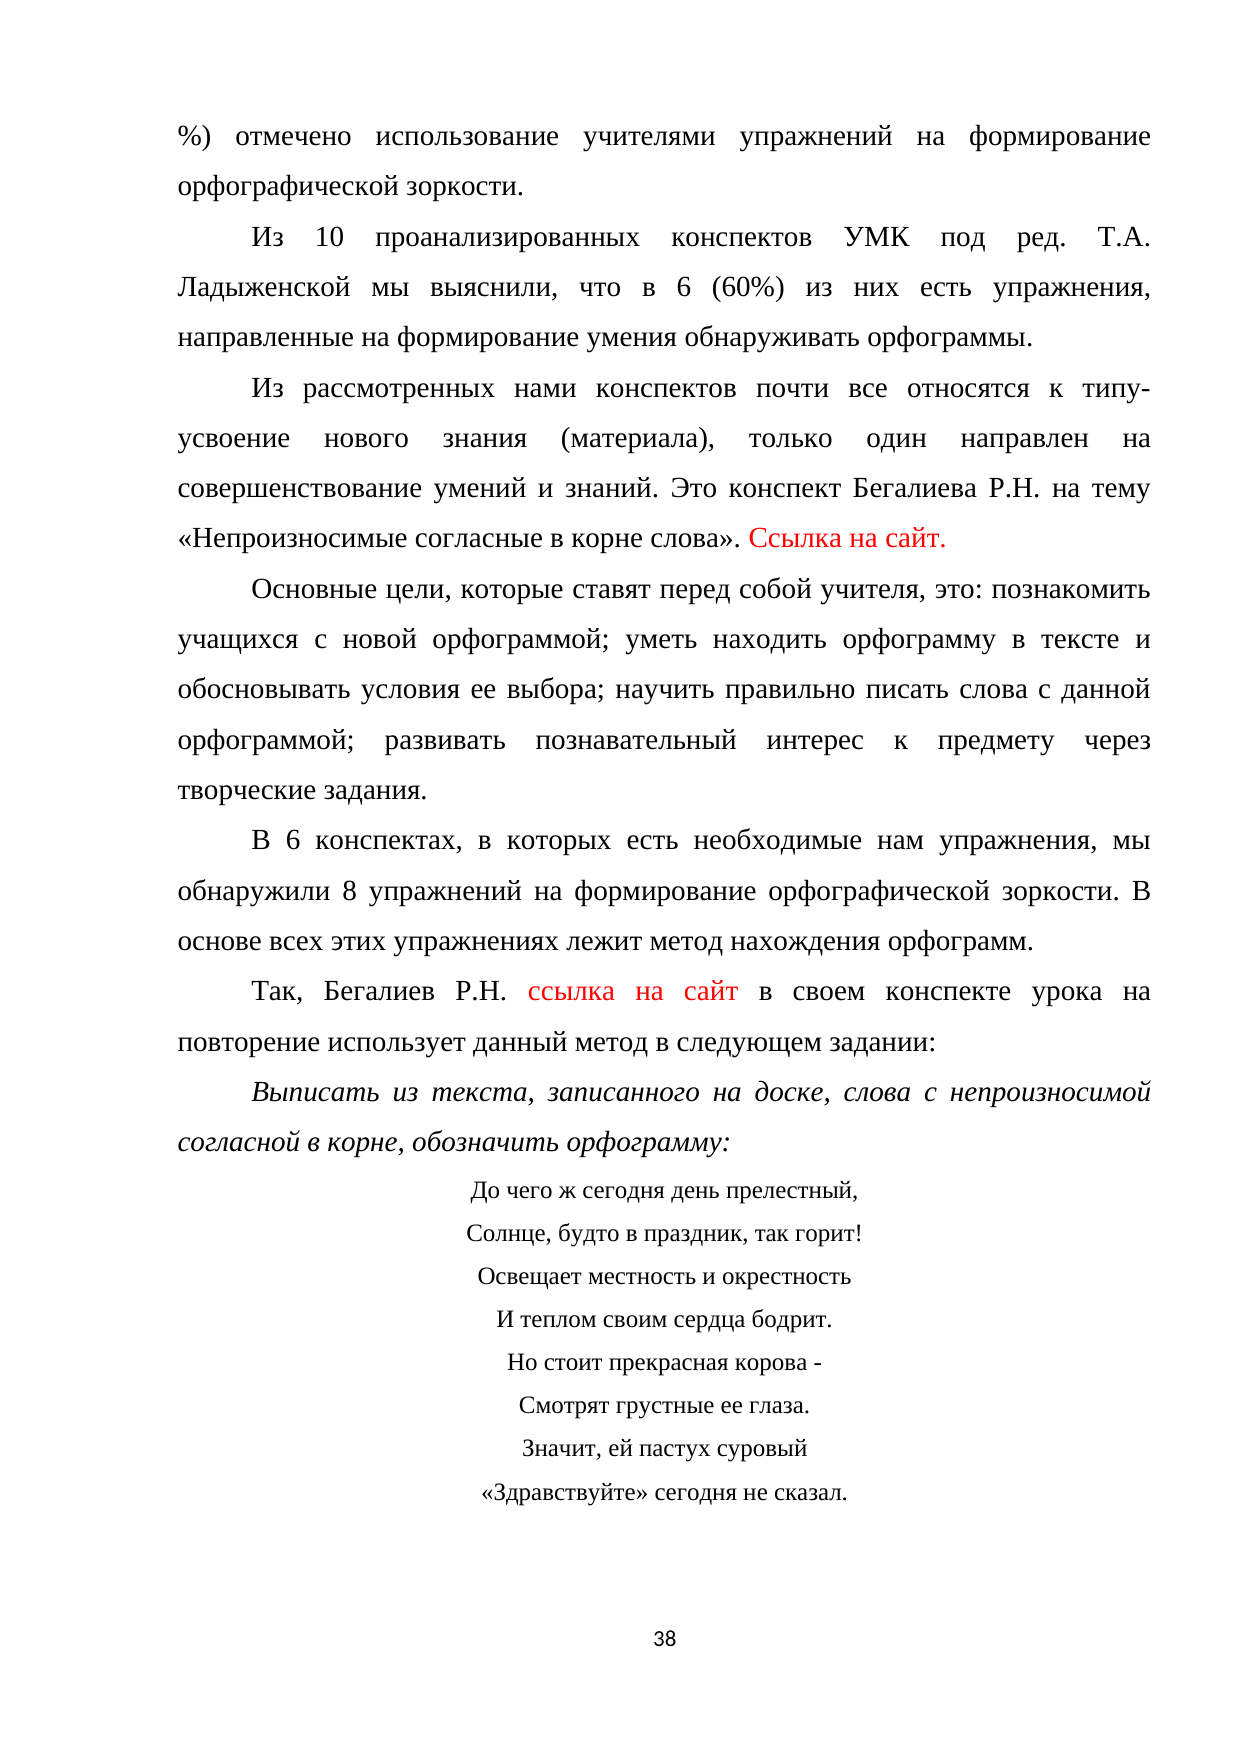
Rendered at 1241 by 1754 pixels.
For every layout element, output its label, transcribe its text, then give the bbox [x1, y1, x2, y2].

text Так, Бегалиев Р.Н. ссылка на сайт в своем конспекте урока на повторение использует данный метод в следующем задании: [177, 973, 1152, 1057]
text Основные цели, которые ставят перед собой учителя, это: познакомить учащихся с новой орфограммой; уметь находить орфограмму в тексте и обосновывать условия ее выбора; научить правильно писать слова с данной орфограммой; развивать познавательный интерес к предмету через творческие задания. [177, 571, 1152, 806]
text Смотрят грустные ее глаза. [177, 1390, 1152, 1419]
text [177, 118, 1152, 202]
text Освещает местность и окрестность [177, 1261, 1152, 1290]
text Но стоит прекрасная корова - [177, 1347, 1152, 1376]
text В 6 конспектах, в которых есть необходимые нам упражнения, мы обнаружили 8 упражнений на формирование орфографической зоркости. В основе всех этих упражнениях лежит метод нахождения орфограмм. [177, 822, 1152, 957]
text Из рассмотренных нами конспектов почти все относятся к типу- усвоение нового знания (материала), только один направлен на совершенствование умений и знаний. Это конспект Бегалиева Р.Н. на тему «Непроизносимые согласные в корне слова». Ссылка на сайт. [177, 370, 1152, 554]
text Из 10 проанализированных конспектов УМК под ред. Т.А. Ладыженской мы выяснили, что в 6 (60%) из них есть упражнения, направленные на формирование умения обнаруживать орфограммы. [177, 219, 1152, 353]
text Солнце, будто в праздник, так горит! [177, 1218, 1152, 1247]
text И теплом своим сердца бодрит. [177, 1304, 1152, 1333]
text «Здравствуйте» сегодня не сказал. [177, 1477, 1152, 1505]
text Значит, ей пастух суровый [177, 1433, 1152, 1462]
text Выписать из текста, записанного на доске, слова с непроизносимой согласной в корне, обозначить орфограмму: [177, 1074, 1152, 1158]
text До чего ж сегодня день прелестный, [177, 1175, 1152, 1203]
